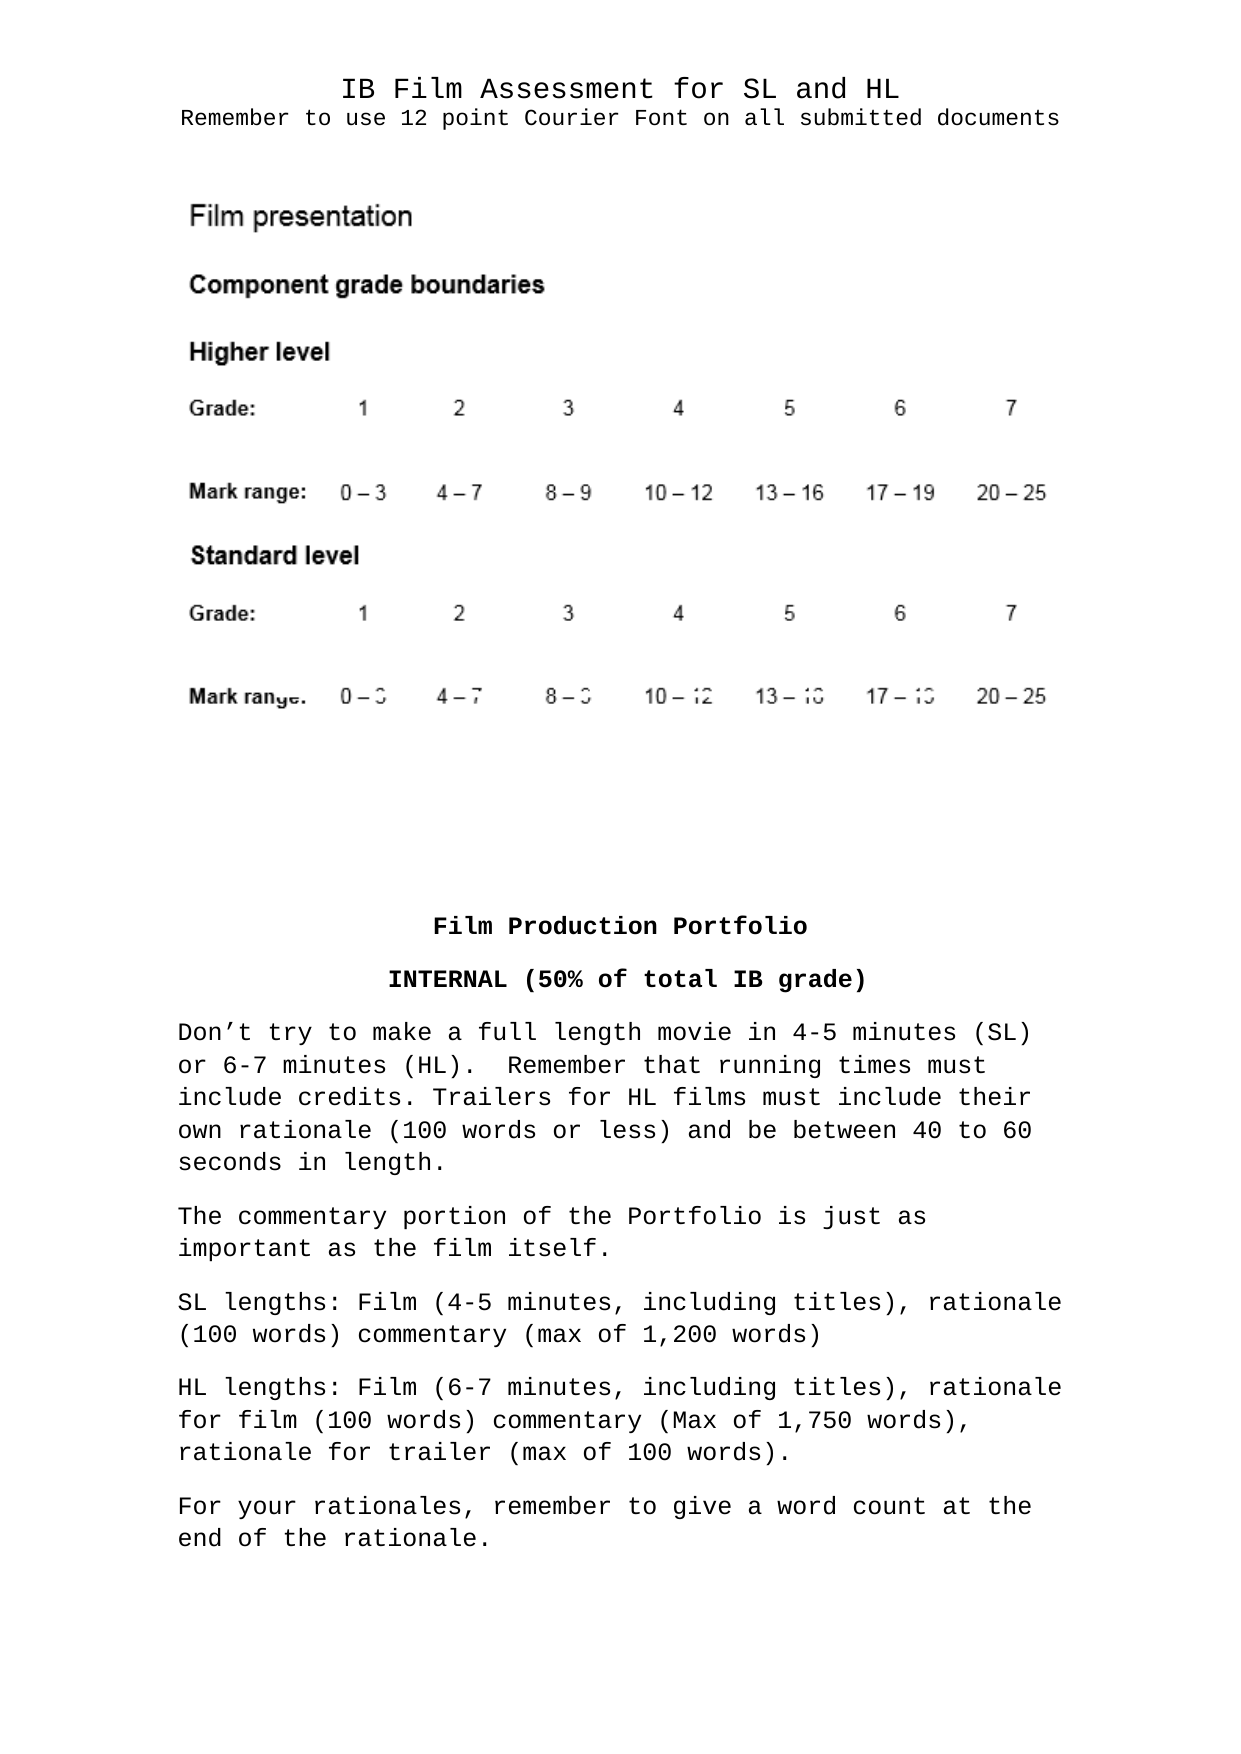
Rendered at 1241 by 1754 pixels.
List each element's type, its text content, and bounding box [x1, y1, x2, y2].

text INTERNAL (50% of total IB grade) [177, 967, 1063, 995]
text SL lengths: Film (4-5 minutes, including titles), rationale (100 words) commentary (max of 1,200 words) [177, 1289, 1063, 1350]
text HL lengths: Film (6-7 minutes, including titles), rationale for film (100 words) commentary (Max of 1,750 words), rationale for trailer (max of 100 words). [177, 1375, 1063, 1468]
text The commentary portion of the Portfolio is just as important as the film itself. [177, 1203, 1063, 1264]
text For your rationales, remember to give a word count at the end of the rationale. [177, 1493, 1063, 1554]
text Film Production Portfolio [177, 913, 1063, 942]
picture [177, 184, 1063, 729]
text Don’t try to make a full length movie in 4-5 minutes (SL) or 6-7 minutes (HL). Remember that running times must include credits. Trailers for HL films must include their own rationale (100 words or less) and be between 40 to 60 seconds in length. [177, 1020, 1063, 1178]
